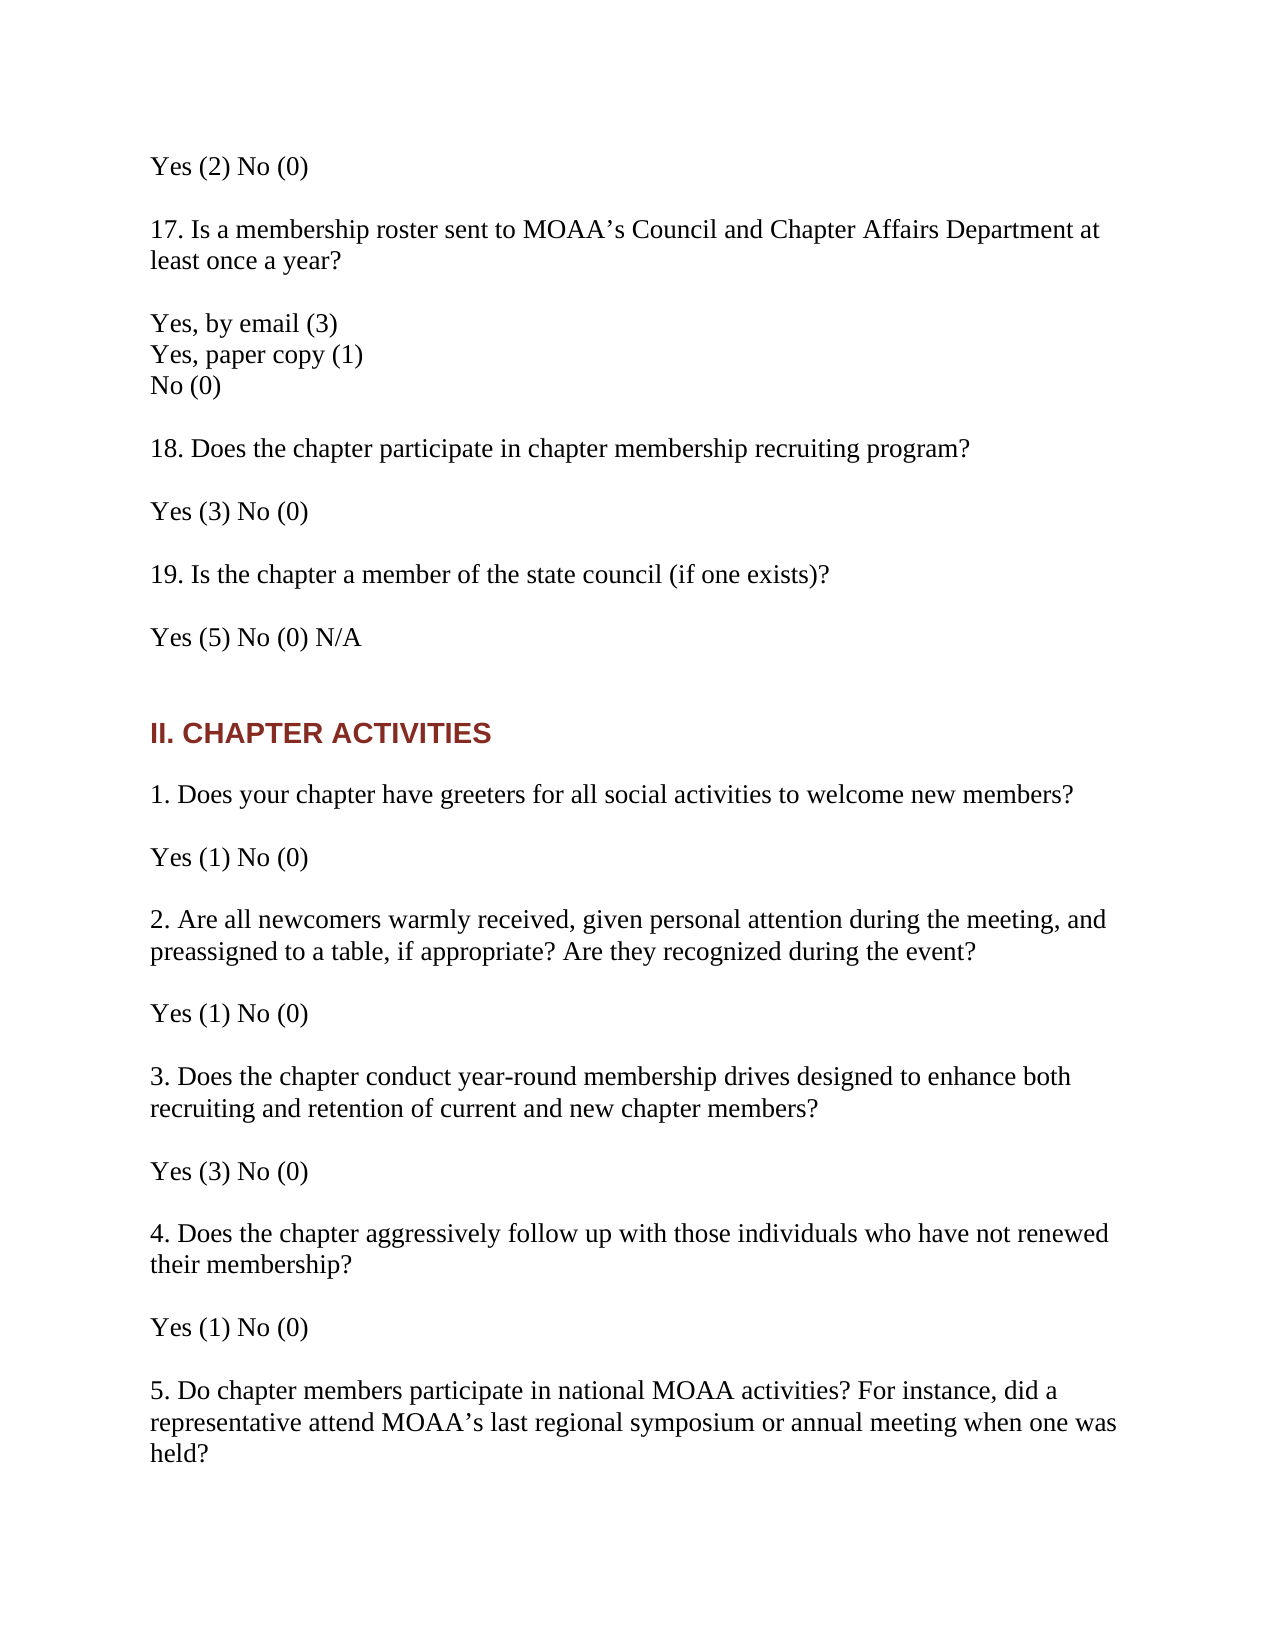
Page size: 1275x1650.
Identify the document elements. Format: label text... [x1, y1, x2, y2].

text 1. Does your chapter have greeters for all social activities to welcome new members? [150, 778, 1125, 809]
text Yes (1) No (0) [150, 998, 1125, 1029]
text Yes (1) No (0) [150, 841, 1125, 872]
text Yes (2) No (0) [150, 150, 1125, 181]
text 18. Does the chapter participate in chapter membership recruiting program? [150, 432, 1125, 463]
text II. CHAPTER ACTIVITIES [150, 716, 1125, 749]
text 4. Does the chapter aggressively follow up with those individuals who have not renewed their membership? [150, 1217, 1125, 1280]
text 3. Does the chapter conduct year-round membership drives designed to enhance both recruiting and retention of current and new chapter members? [150, 1061, 1125, 1123]
text Yes, by email (3) Yes, paper copy (1) No (0) [150, 307, 1125, 400]
text Yes (5) No (0) N/A [150, 621, 1125, 683]
text 17. Is a membership roster sent to MOAA’s Council and Chapter Affairs Department at least once a year? [150, 213, 1125, 275]
text 19. Is the chapter a member of the state council (if one exists)? [150, 558, 1125, 589]
text 2. Are all newcomers warmly received, given personal attention during the meeting, and preassigned to a table, if appropriate? Are they recognized during the event? [150, 903, 1125, 966]
text Yes (1) No (0) [150, 1312, 1125, 1343]
text Yes (3) No (0) [150, 1154, 1125, 1186]
text Yes (3) No (0) [150, 495, 1125, 526]
text 5. Do chapter members participate in national MOAA activities? For instance, did a representative attend MOAA’s last regional symposium or annual meeting when one was held? [150, 1374, 1125, 1468]
